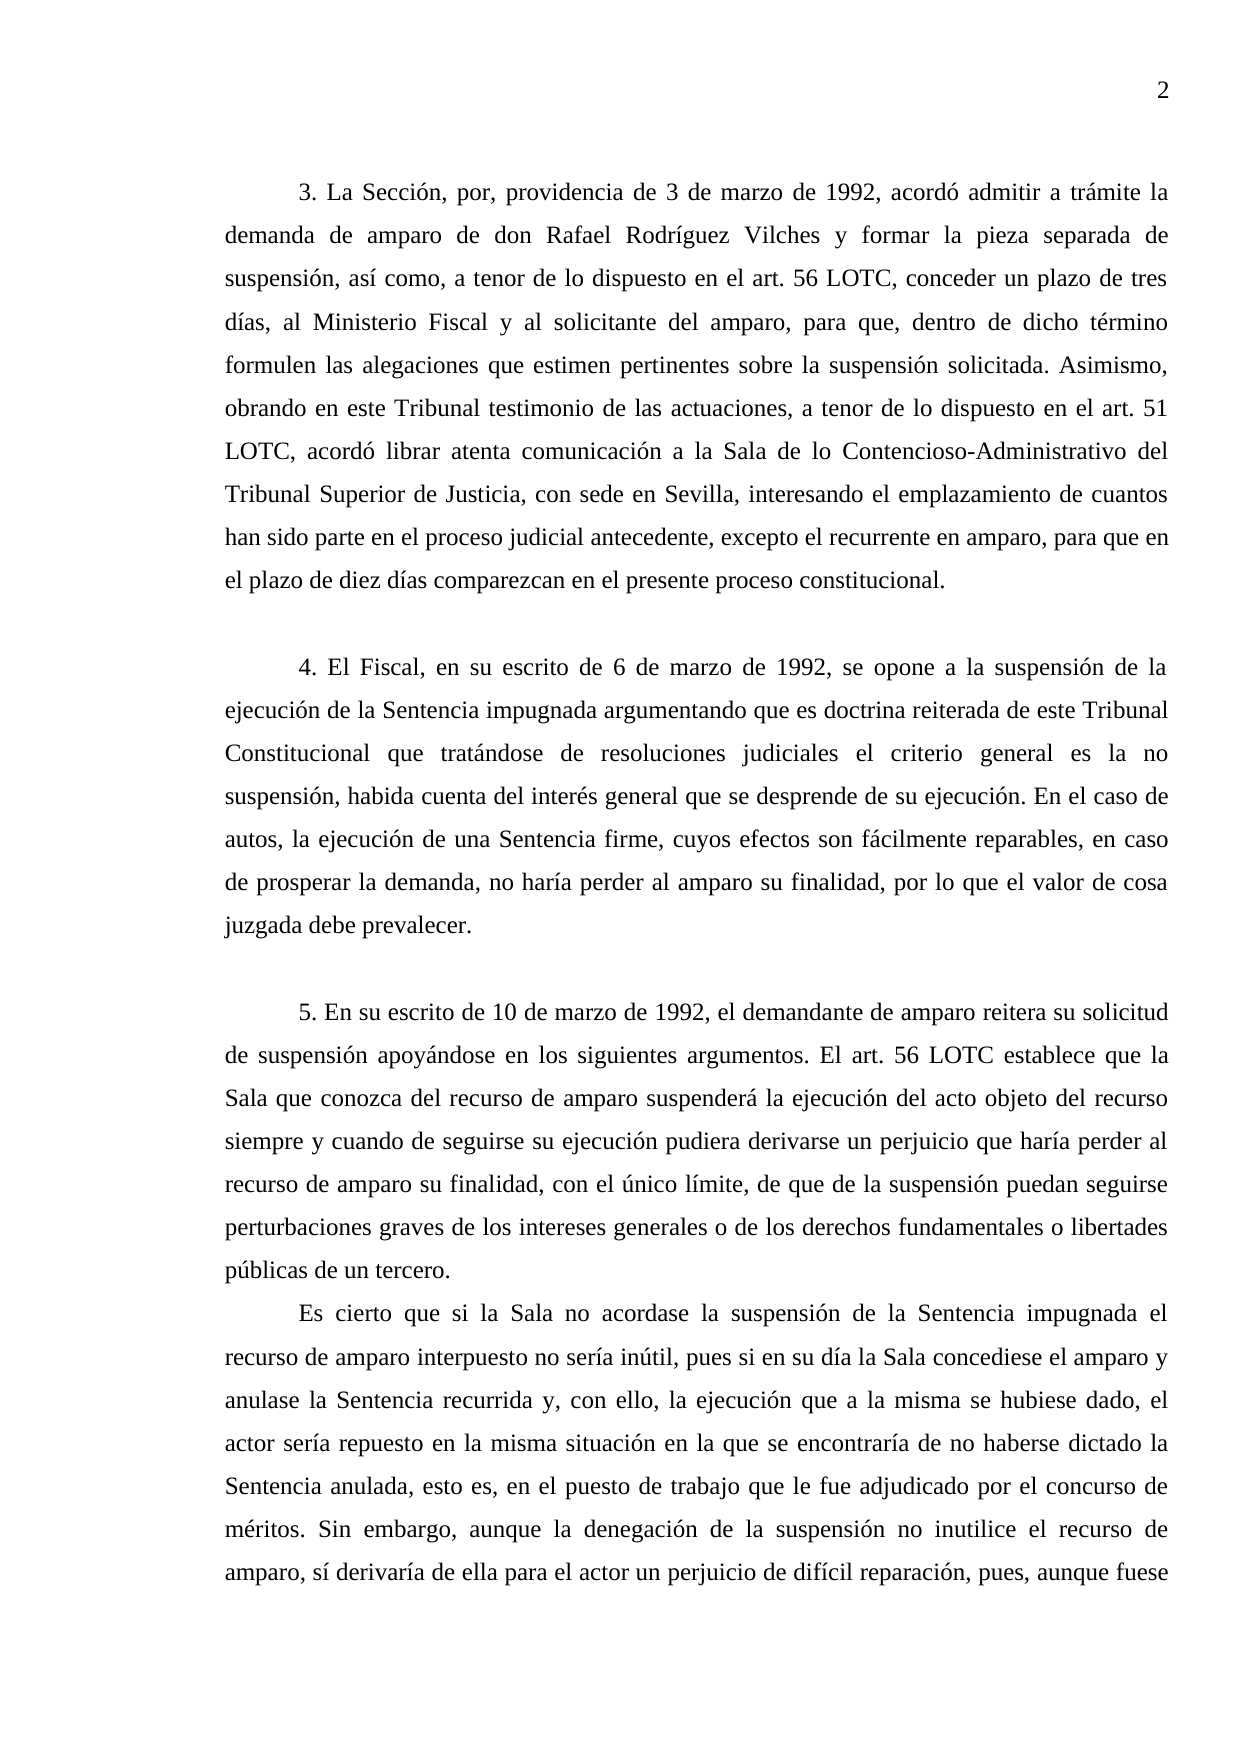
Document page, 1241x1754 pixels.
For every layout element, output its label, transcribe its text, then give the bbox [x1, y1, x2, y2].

text 4. El Fiscal, en su escrito de 6 de marzo de 1992, se opone a la suspensión de la ejecución de la Sentencia impugnada argumentando que es doctrina reiterada de este Tribunal Constitucional que tratándose de resoluciones judiciales el criterio general es la no suspensión, habida cuenta del interés general que se desprende de su ejecución. En el caso de autos, la ejecución de una Sentencia firme, cuyos efectos son fácilmente reparables, en caso de prosperar la demanda, no haría perder al amparo su finalidad, por lo que el valor de cosa juzgada debe prevalecer. [224, 652, 1169, 939]
text 3. La Sección, por, providencia de 3 de marzo de 1992, acordó admitir a trámite la demanda de amparo de don Rafael Rodríguez Vilches y formar la pieza separada de suspensión, así como, a tenor de lo dispuesto en el art. 56 LOTC, conceder un plazo de tres días, al Ministerio Fiscal y al solicitante del amparo, para que, dentro de dicho término formulen las alegaciones que estimen pertinentes sobre la suspensión solicitada. Asimismo, obrando en este Tribunal testimonio de las actuaciones, a tenor de lo dispuesto en el art. 51 LOTC, acordó librar atenta comunicación a la Sala de lo Contencioso-Administrativo del Tribunal Superior de Justicia, con sede en Sevilla, interesando el emplazamiento de cuantos han sido parte en el proceso judicial antecedente, excepto el recurrente en amparo, para que en el plazo de diez días comparezcan en el presente proceso constitucional. [224, 177, 1169, 594]
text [224, 1298, 1169, 1586]
text 5. En su escrito de 10 de marzo de 1992, el demandante de amparo reitera su solicitud de suspensión apoyándose en los siguientes argumentos. El art. 56 LOTC establece que la Sala que conozca del recurso de amparo suspenderá la ejecución del acto objeto del recurso siempre y cuando de seguirse su ejecución pudiera derivarse un perjuicio que haría perder al recurso de amparo su finalidad, con el único límite, de que de la suspensión puedan seguirse perturbaciones graves de los intereses generales o de los derechos fundamentales o libertades públicas de un tercero. [224, 997, 1169, 1284]
